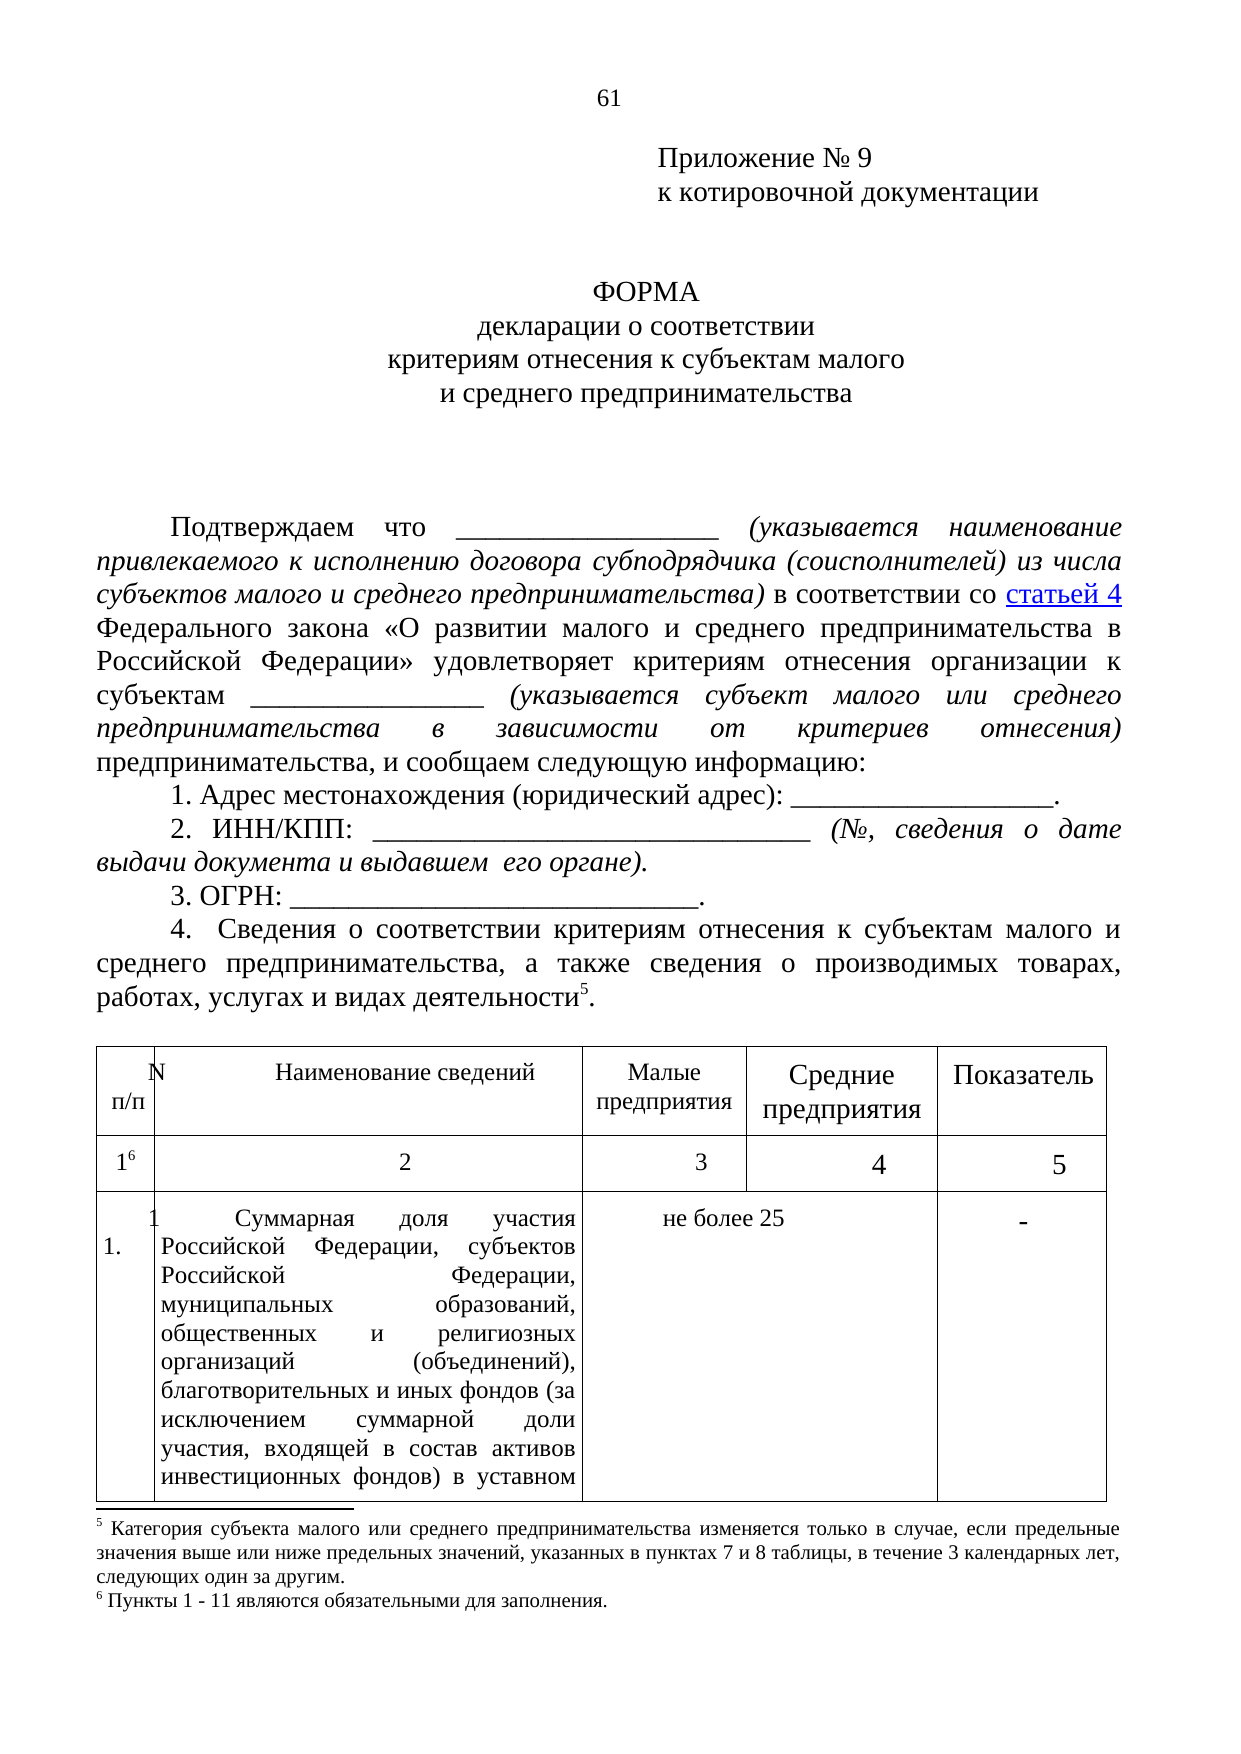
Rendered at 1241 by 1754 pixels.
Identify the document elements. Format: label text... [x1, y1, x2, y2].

table_header N п/п [97, 1047, 154, 1135]
table_header Малые предприятия [583, 1047, 746, 1135]
text 3. ОГРН: ____________________________. [96, 878, 1122, 912]
text и среднего предпринимательства [96, 375, 1122, 408]
text Подтверждаем что __________________ (указывается наименование привлекаемого к исполнению договора субподрядчика (соисполнителей) из числа субъектов малого и среднего предпринимательства) в соответствии со статьей 4 Федерального закона «О развитии малого и среднего предпринимательства в Российской Федерации» удовлетворяет критериям отнесения организации к субъектам ________________ (указывается субъект малого или среднего предпринимательства в зависимости от критериев отнесения) предпринимательства, и сообщаем следующую информацию: [96, 509, 1122, 777]
text 2. ИНН/КПП: ______________________________ (№, сведения о дате выдачи документа и выдавшем его органе). [96, 811, 1122, 878]
text к котировочной документации [657, 174, 1122, 207]
table_cell 1 [97, 1136, 154, 1191]
table_header Показатель [938, 1047, 1106, 1135]
text 4. Сведения о соответствии критериям отнесения к субъектам малого и среднего предпринимательства, а также сведения о производимых товарах, работах, услугах и видах деятельности. [96, 912, 1122, 1012]
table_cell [155, 1192, 582, 1501]
table_cell 4 [747, 1136, 937, 1191]
table_cell не более 25 [583, 1192, 937, 1501]
table_header Наименование сведений [155, 1047, 582, 1135]
text ФОРМА [96, 274, 1122, 308]
text декларации о соответствии [96, 308, 1122, 341]
table_header Средние предприятия [747, 1047, 937, 1135]
table_cell 5 [938, 1136, 1106, 1191]
table_cell - [938, 1192, 1106, 1501]
text критериям отнесения к субъектам малого [96, 341, 1122, 375]
table_cell 3 [583, 1136, 746, 1191]
text Приложение № 9 [657, 140, 1122, 174]
table_cell 2 [155, 1136, 582, 1191]
text 1. Адрес местонахождения (юридический адрес): __________________. [96, 777, 1122, 811]
table_cell 11. [97, 1192, 154, 1501]
